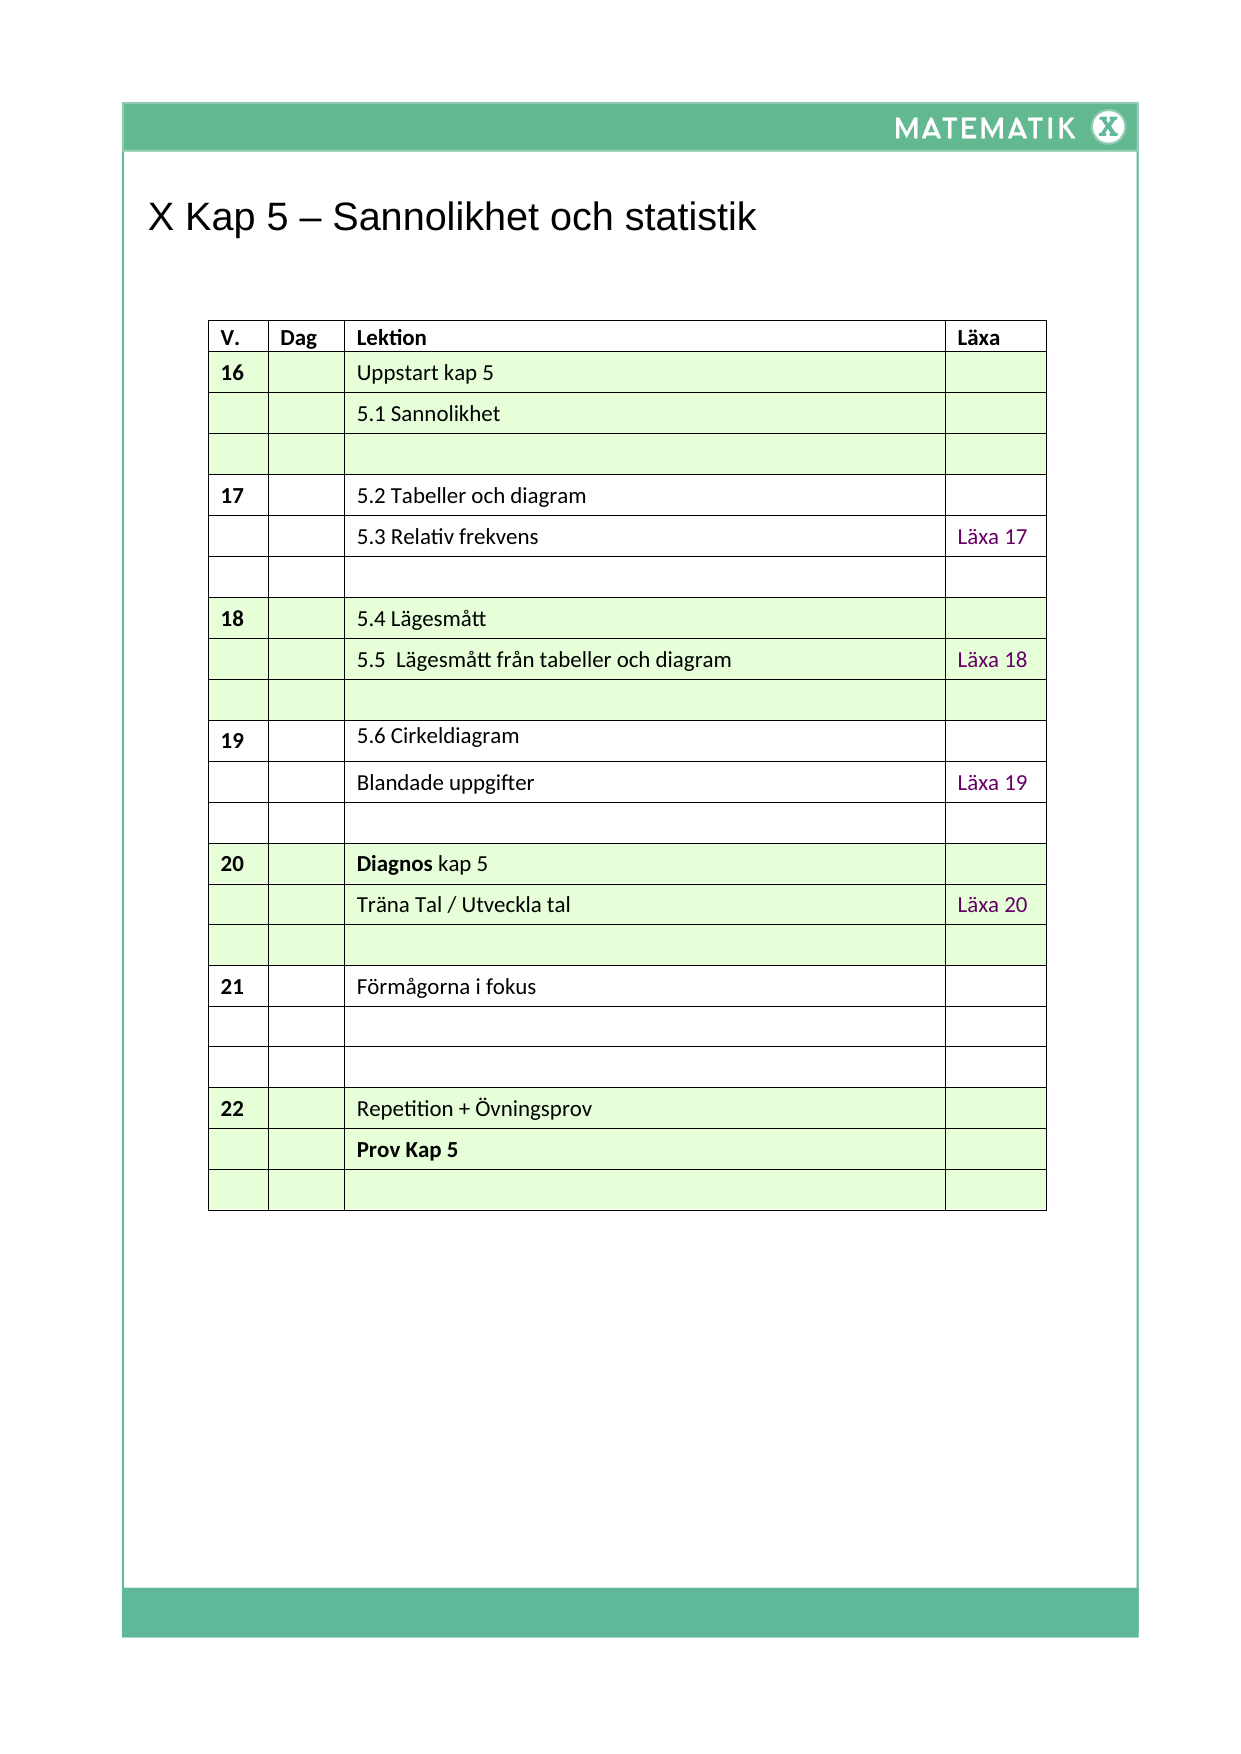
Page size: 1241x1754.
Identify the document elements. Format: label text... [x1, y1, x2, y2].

table_cell [345, 680, 945, 720]
table_cell [345, 557, 945, 597]
table_cell [946, 598, 1046, 638]
table_cell Läxa 18 [946, 639, 1046, 679]
table_cell [209, 516, 268, 556]
table_cell [345, 1170, 945, 1209]
table_cell [209, 393, 268, 433]
table_cell [269, 1047, 344, 1087]
table_cell [345, 925, 945, 965]
table_cell [946, 1088, 1046, 1128]
table_cell [269, 557, 344, 597]
text X Kap 5 – Sannolikhet och statistik [148, 193, 1108, 239]
table_cell [946, 434, 1046, 474]
table_cell [946, 680, 1046, 720]
table_cell [269, 721, 344, 761]
table_cell [209, 762, 268, 802]
table_cell [946, 393, 1046, 433]
table_cell [269, 925, 344, 965]
table_cell Träna Tal / Utveckla tal [345, 885, 945, 924]
table_cell [269, 1088, 344, 1128]
table_header Dag [269, 321, 344, 351]
table_cell 21 [209, 966, 268, 1006]
table_cell Uppstart kap 5 [345, 352, 945, 392]
table_cell [269, 803, 344, 842]
table_cell Förmågorna i fokus [345, 966, 945, 1006]
table_cell [946, 844, 1046, 883]
table_cell [269, 598, 344, 638]
table_cell [269, 762, 344, 802]
table_cell [269, 352, 344, 392]
table_cell [269, 393, 344, 433]
table_header Lektion [345, 321, 945, 351]
table_cell [946, 721, 1046, 761]
table_cell Läxa 17 [946, 516, 1046, 556]
table_cell Läxa 19 [946, 762, 1046, 802]
table_cell [345, 803, 945, 842]
table_cell [209, 639, 268, 679]
table_cell 18 [209, 598, 268, 638]
table_cell 17 [209, 475, 268, 515]
table_cell Diagnos kap 5 [345, 844, 945, 883]
table_cell 5.2 Tabeller och diagram [345, 475, 945, 515]
table_cell [946, 1047, 1046, 1087]
table_cell [209, 1170, 268, 1209]
table_header V. [209, 321, 268, 351]
table_cell [209, 1129, 268, 1169]
table_cell Läxa 20 [946, 885, 1046, 924]
table_cell [946, 557, 1046, 597]
table_cell [946, 966, 1046, 1006]
table_cell [269, 516, 344, 556]
table_cell [209, 885, 268, 924]
table_cell [269, 475, 344, 515]
table_cell [946, 803, 1046, 842]
table_cell [209, 1047, 268, 1087]
table_cell [209, 680, 268, 720]
table_cell [269, 434, 344, 474]
table_cell [946, 1129, 1046, 1169]
table_cell [946, 352, 1046, 392]
table_cell Blandade uppgifter [345, 762, 945, 802]
table_cell [269, 966, 344, 1006]
table_cell [269, 1170, 344, 1209]
table_cell [345, 1047, 945, 1087]
table_cell [946, 925, 1046, 965]
table_cell [209, 434, 268, 474]
table_cell 5.4 Lägesmått [345, 598, 945, 638]
table_header Läxa [946, 321, 1046, 351]
table_cell [946, 1007, 1046, 1046]
table_cell [946, 1170, 1046, 1209]
table_cell [269, 844, 344, 883]
table_cell [269, 885, 344, 924]
table_cell 22 [209, 1088, 268, 1128]
table_cell [209, 925, 268, 965]
table_cell [946, 475, 1046, 515]
table_cell [269, 639, 344, 679]
table_cell [345, 1007, 945, 1046]
table_cell 5.1 Sannolikhet [345, 393, 945, 433]
table_cell 5.5 Lägesmått från tabeller och diagram [345, 639, 945, 679]
table_cell 5.6 Cirkeldiagram [345, 721, 945, 761]
table_cell [269, 680, 344, 720]
table_cell 19 [209, 721, 268, 761]
table_cell [209, 803, 268, 842]
table_cell [269, 1129, 344, 1169]
table_cell 16 [209, 352, 268, 392]
table_cell 5.3 Relativ frekvens [345, 516, 945, 556]
table_cell 20 [209, 844, 268, 883]
table_cell [269, 1007, 344, 1046]
table_cell Repetition + Övningsprov [345, 1088, 945, 1128]
table_cell [345, 434, 945, 474]
table_cell Prov Kap 5 [345, 1129, 945, 1169]
table_cell [209, 1007, 268, 1046]
table_cell [209, 557, 268, 597]
